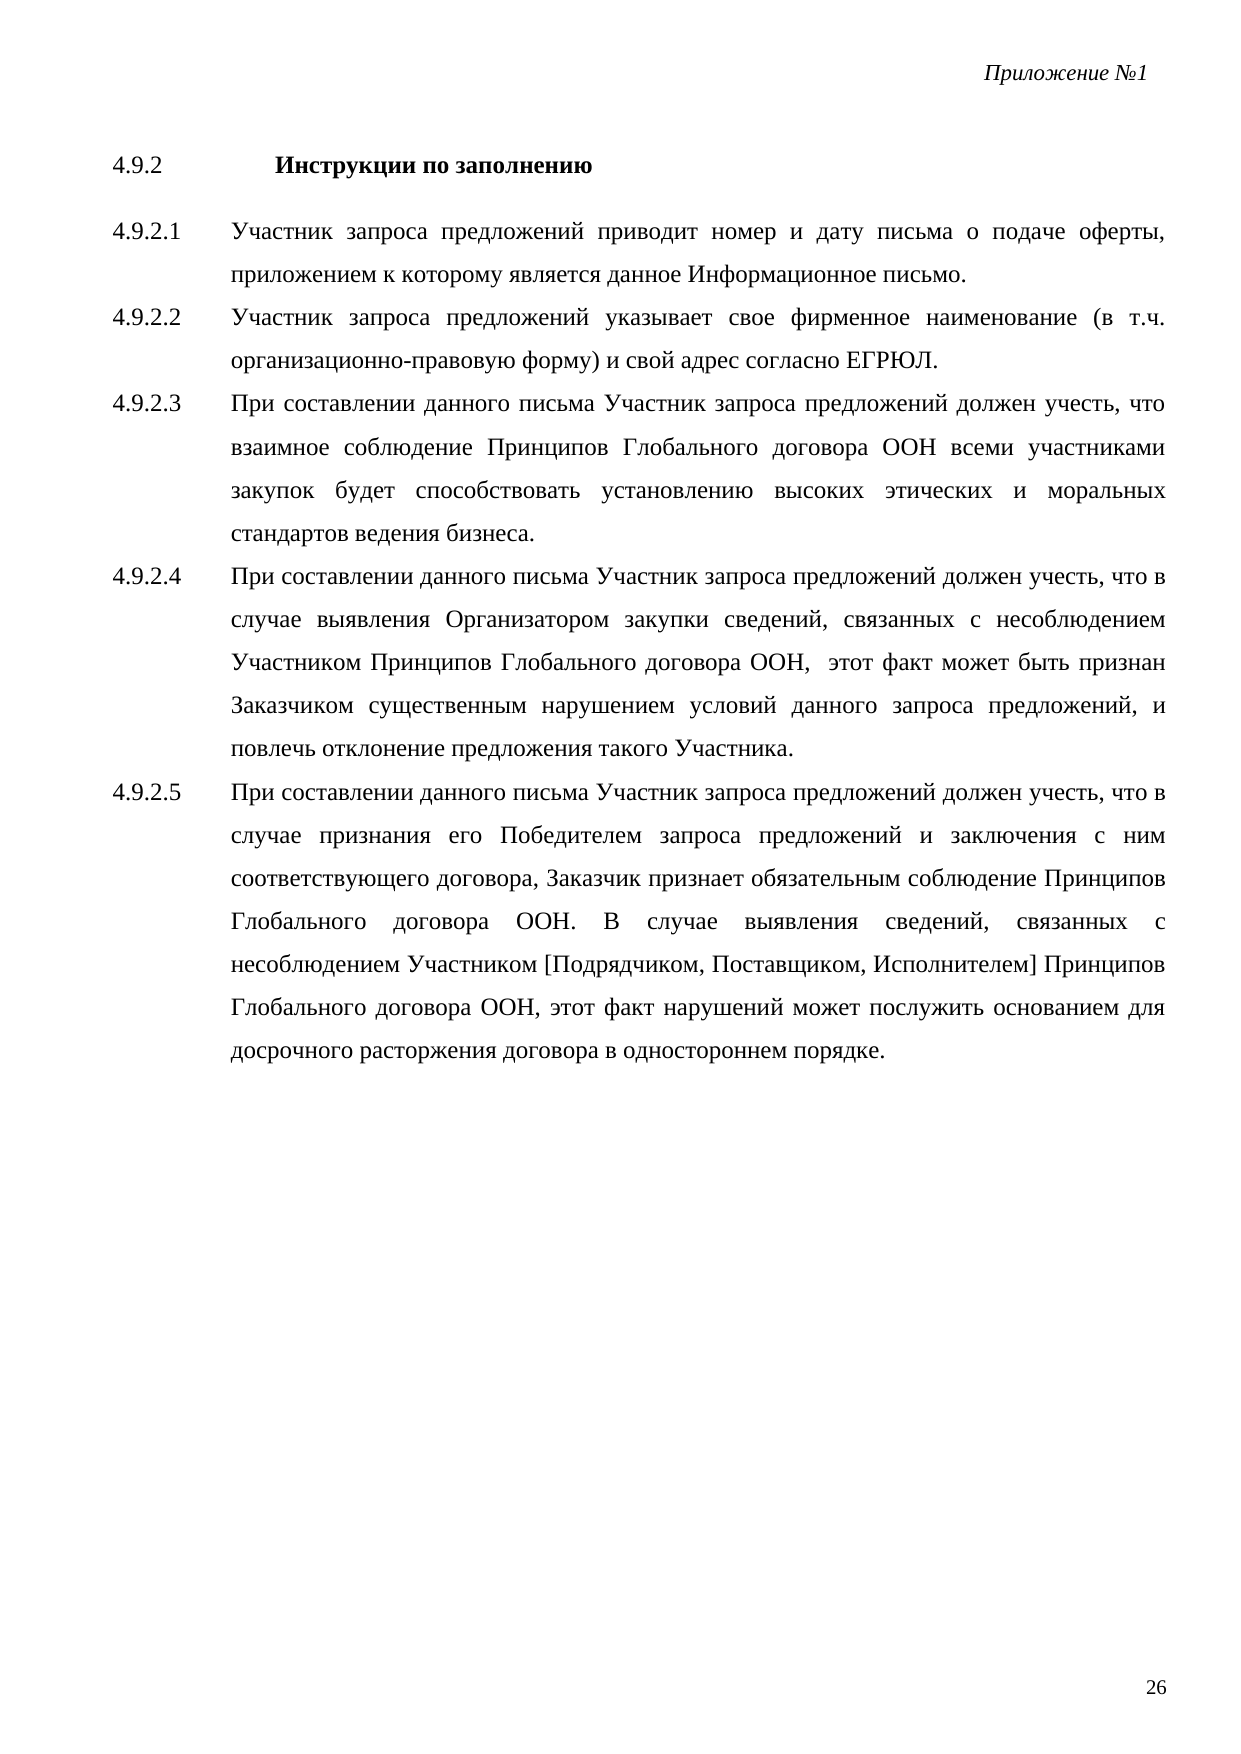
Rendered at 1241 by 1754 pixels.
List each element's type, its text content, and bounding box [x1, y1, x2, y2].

text Инструкции по заполнению [112, 150, 1167, 179]
text При составлении данного письма Участник запроса предложений должен учесть, что в случае признания его Победителем запроса предложений и заключения с ним соответствующего договора, Заказчик признает обязательным соблюдение Принципов Глобального договора ООН. В случае выявления сведений, связанных с несоблюдением Участником [Подрядчиком, Поставщиком, Исполнителем] Принципов Глобального договора ООН, этот факт нарушений может послужить основанием для досрочного расторжения договора в одностороннем порядке. [112, 777, 1167, 1064]
text При составлении данного письма Участник запроса предложений должен учесть, что взаимное соблюдение Принципов Глобального договора ООН всеми участниками закупок будет способствовать установлению высоких этических и моральных стандартов ведения бизнеса. [112, 388, 1167, 547]
text При составлении данного письма Участник запроса предложений должен учесть, что в случае выявления Организатором закупки сведений, связанных с несоблюдением Участником Принципов Глобального договора ООН, этот факт может быть признан Заказчиком существенным нарушением условий данного запроса предложений, и повлечь отклонение предложения такого Участника. [112, 561, 1167, 762]
text Участник запроса предложений указывает свое фирменное наименование (в т.ч. организационно-правовую форму) и свой адрес согласно ЕГРЮЛ. [112, 302, 1167, 374]
text Участник запроса предложений приводит номер и дату письма о подаче оферты, приложением к которому является данное Информационное письмо. [112, 216, 1167, 288]
